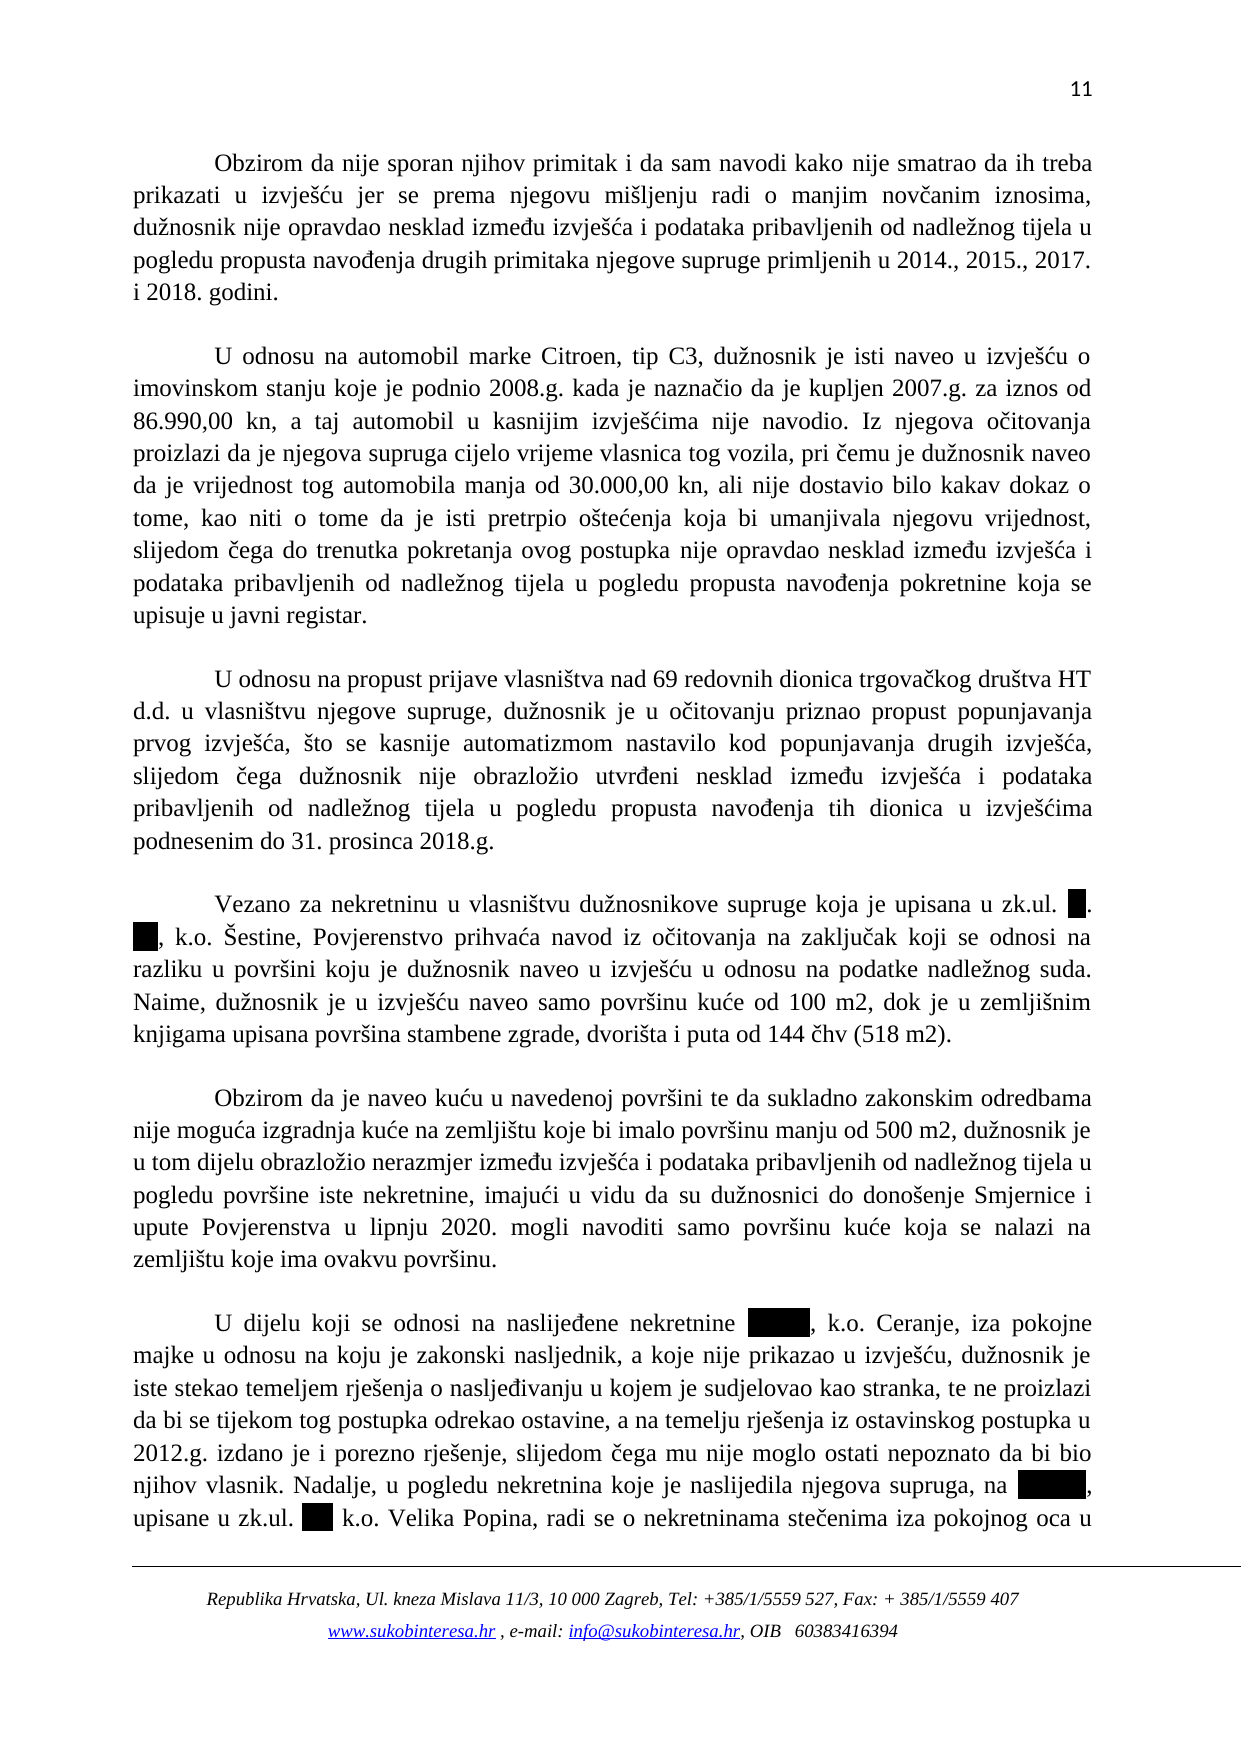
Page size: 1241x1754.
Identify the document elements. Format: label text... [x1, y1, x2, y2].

text U odnosu na propust prijave vlasništva nad 69 redovnih dionica trgovačkog društva HT d.d. u vlasništvu njegove supruge, dužnosnik je u očitovanju priznao propust popunjavanja prvog izvješća, što se kasnije automatizmom nastavilo kod popunjavanja drugih izvješća, slijedom čega dužnosnik nije obrazložio utvrđeni nesklad između izvješća i podataka pribavljenih od nadležnog tijela u pogledu propusta navođenja tih dionica u izvješćima podnesenim do 31. prosinca 2018.g. [133, 664, 1092, 854]
text Vezano za nekretninu u vlasništvu dužnosnikove supruge koja je upisana u zk.ul. .... ...., k.o. Šestine, Povjerenstvo prihvaća navod iz očitovanja na zaključak koji se odnosi na razliku u površini koju je dužnosnik naveo u izvješću u odnosu na podatke nadležnog suda. Naime, dužnosnik je u izvješću naveo samo površinu kuće od 100 m2, dok je u zemljišnim knjigama upisana površina stambene zgrade, dvorišta i puta od 144 čhv (518 m2). [133, 889, 1092, 1048]
text U odnosu na automobil marke Citroen, tip C3, dužnosnik je isti naveo u izvješću o imovinskom stanju koje je podnio 2008.g. kada je naznačio da je kupljen 2007.g. za iznos od 86.990,00 kn, a taj automobil u kasnijim izvješćima nije navodio. Iz njegova očitovanja proizlazi da je njegova supruga cijelo vrijeme vlasnica tog vozila, pri čemu je dužnosnik naveo da je vrijednost tog automobila manja od 30.000,00 kn, ali nije dostavio bilo kakav dokaz o tome, kao niti o tome da je isti pretrpio oštećenja koja bi umanjivala njegovu vrijednost, slijedom čega do trenutka pokretanja ovog postupka nije opravdao nesklad između izvješća i podataka pribavljenih od nadležnog tijela u pogledu propusta navođenja pokretnine koja se upisuje u javni registar. [133, 341, 1092, 629]
text Obzirom da nije sporan njihov primitak i da sam navodi kako nije smatrao da ih treba prikazati u izvješću jer se prema njegovu mišljenju radi o manjim novčanim iznosima, dužnosnik nije opravdao nesklad između izvješća i podataka pribavljenih od nadležnog tijela u pogledu propusta navođenja drugih primitaka njegove supruge primljenih u 2014., 2015., 2017. i 2018. godini. [133, 148, 1092, 306]
text Obzirom da je naveo kuću u navedenoj površini te da sukladno zakonskim odredbama nije moguća izgradnja kuće na zemljištu koje bi imalo površinu manju od 500 m2, dužnosnik je u tom dijelu obrazložio nerazmjer između izvješća i podataka pribavljenih od nadležnog tijela u pogledu površine iste nekretnine, imajući u vidu da su dužnosnici do donošenje Smjernice i upute Povjerenstva u lipnju 2020. mogli navoditi samo površinu kuće koja se nalazi na zemljištu koje ima ovakvu površinu. [133, 1083, 1092, 1273]
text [133, 1308, 1092, 1531]
